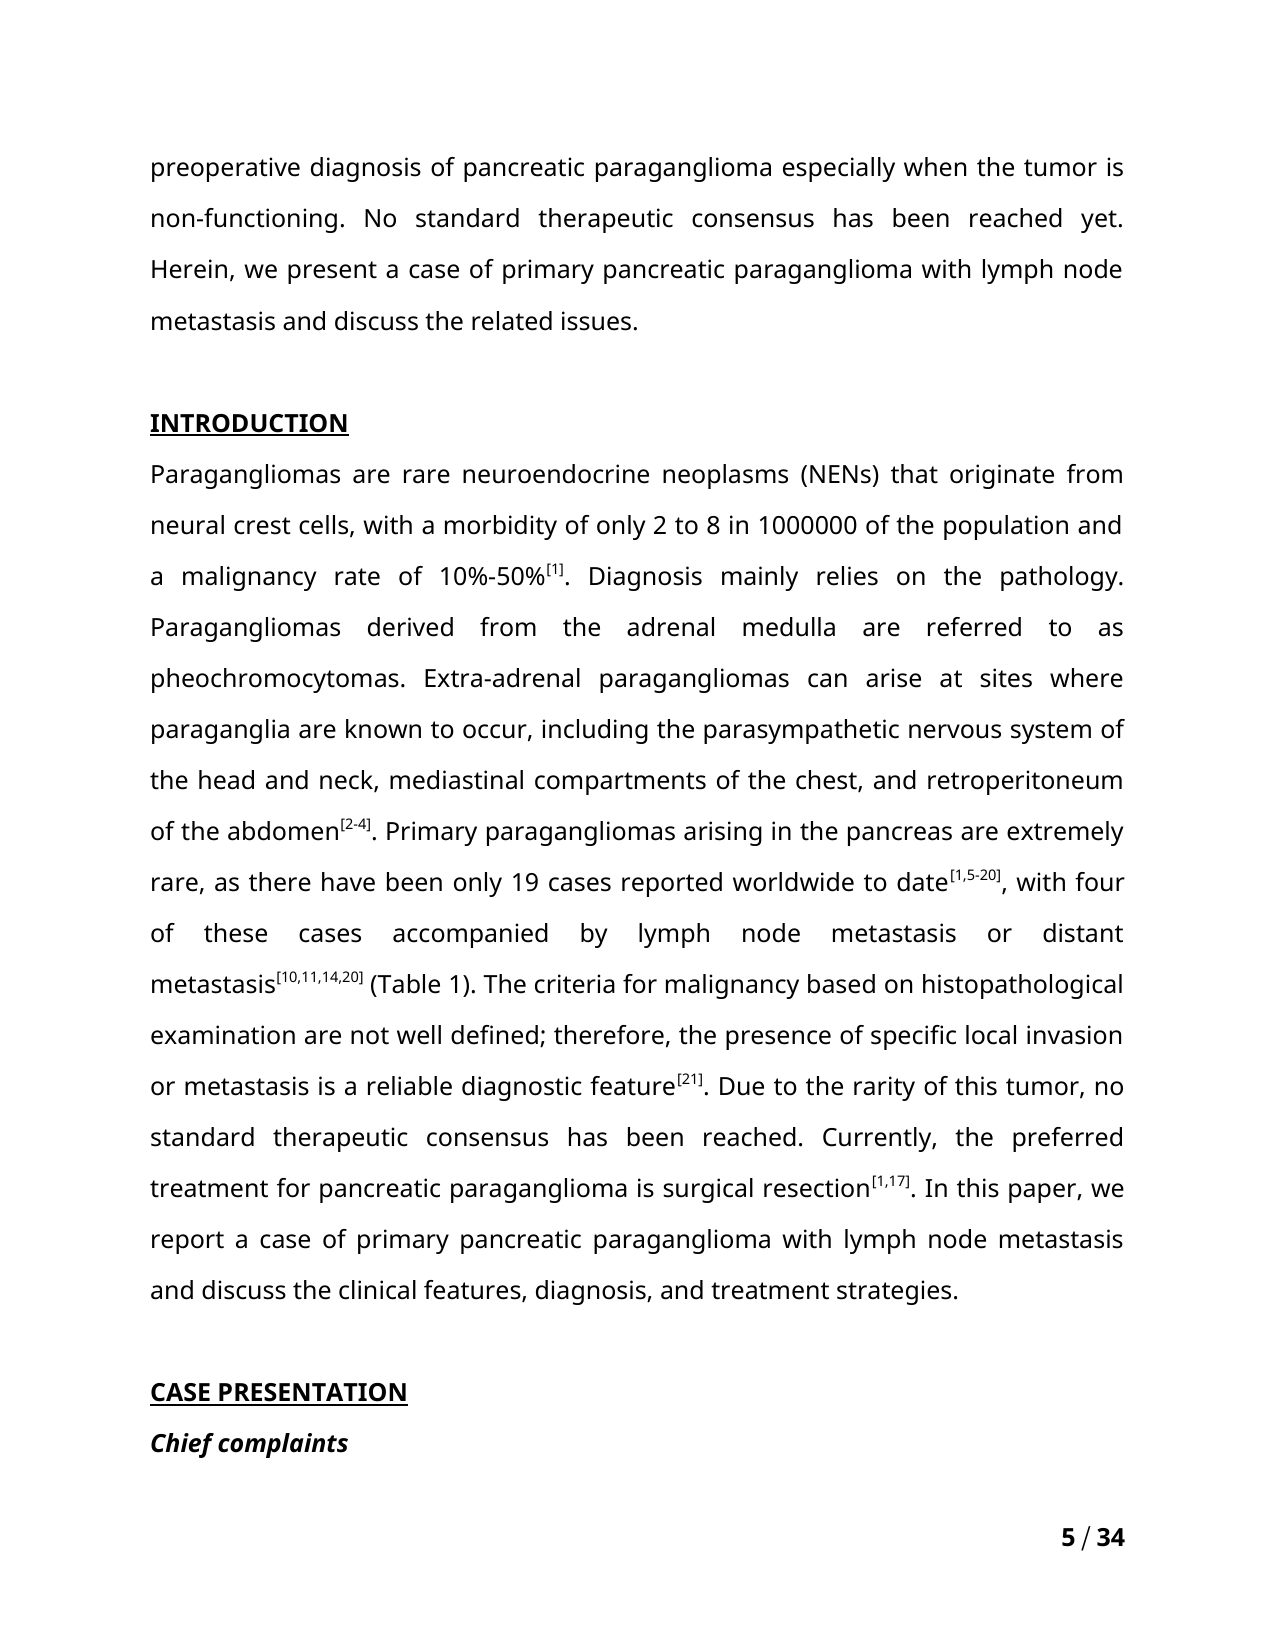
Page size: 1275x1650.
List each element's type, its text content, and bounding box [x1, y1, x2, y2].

text Chief complaints [150, 1426, 1125, 1460]
text Paragangliomas are rare neuroendocrine neoplasms (NENs) that originate from neural crest cells, with a morbidity of only 2 to 8 in 1000000 of the population and a malignancy rate of 10%-50%[1]. Diagnosis mainly relies on the pathology. Paragangliomas derived from the adrenal medulla are referred to as pheochromocytomas. Extra-adrenal paragangliomas can arise at sites where paraganglia are known to occur, including the parasympathetic nervous system of the head and neck, mediastinal compartments of the chest, and retroperitoneum of the abdomen[2-4]. Primary paragangliomas arising in the pancreas are extremely rare, as there have been only 19 cases reported worldwide to date[1,5-20], with four of these cases accompanied by lymph node metastasis or distant metastasis[10,11,14,20] (Table 1). The criteria for malignancy based on histopathological examination are not well defined; therefore, the presence of specific local invasion or metastasis is a reliable diagnostic feature[21]. Due to the rarity of this tumor, no standard therapeutic consensus has been reached. Currently, the preferred treatment for pancreatic paraganglioma is surgical resection[1,17]. In this paper, we report a case of primary pancreatic paraganglioma with lymph node metastasis and discuss the clinical features, diagnosis, and treatment strategies. [150, 456, 1125, 1307]
text INTRODUCTION [150, 405, 1125, 439]
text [150, 150, 1125, 337]
text CASE PRESENTATION [150, 1375, 1125, 1409]
